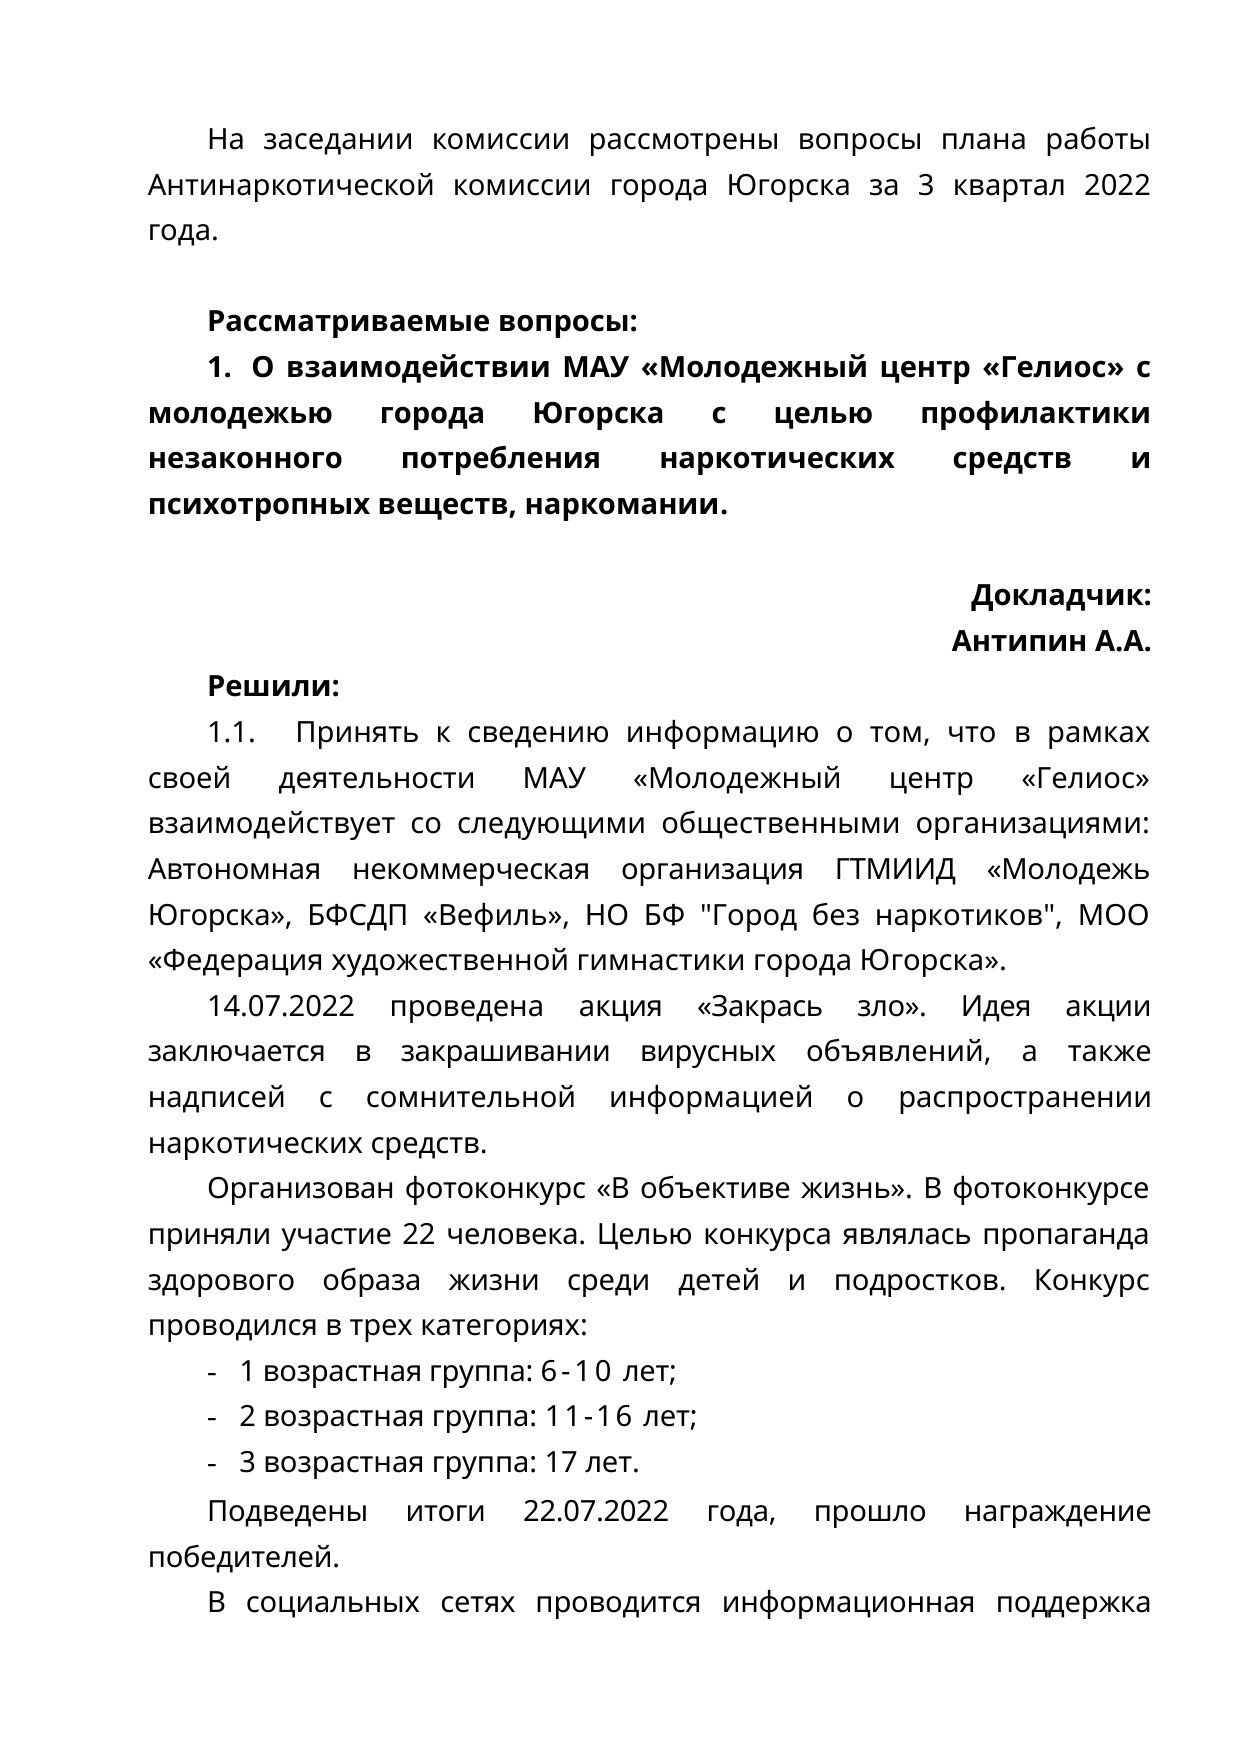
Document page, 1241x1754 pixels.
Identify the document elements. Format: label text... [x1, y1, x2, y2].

text Организован фотоконкурс «В объективе жизнь». В фотоконкурсе приняли участие 22 человека. Целью конкурса являлась пропаганда здорового образа жизни среди детей и подростков. Конкурс проводился в трех категориях: [148, 1168, 1150, 1344]
list 2 возрастная группа: 11-16 лет; [148, 1396, 1152, 1435]
list О взаимодействии МАУ «Молодежный центр «Гелиос» с молодежью города Югорска с целью профилактики незаконного потребления наркотических средств и психотропных веществ, наркомании. [148, 346, 1152, 523]
list Докладчик: [148, 574, 1152, 614]
list 3 возрастная группа: 17 лет. [148, 1441, 1152, 1481]
text Рассматриваемые вопросы: [148, 301, 1152, 340]
list Решили: [148, 666, 1152, 705]
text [148, 1582, 1152, 1621]
text Подведены итоги 22.07.2022 года, прошло награждение победителей. [148, 1490, 1152, 1576]
list Принять к сведению информацию о том, что в рамках своей деятельности МАУ «Молодежный центр «Гелиос» взаимодействует со следующими общественными организациями: Автономная некоммерческая организация ГТМИИД «Молодежь Югорска», БФСДП «Вефиль», НО БФ "Город без наркотиков", МОО «Федерация художественной гимнастики города Югорска». [148, 711, 1150, 979]
list Антипин А.А. [148, 620, 1152, 660]
text На заседании комиссии рассмотрены вопросы плана работы Антинаркотической комиссии города Югорска за 3 квартал 2022 года. [148, 118, 1152, 249]
list 1 возрастная группа: 6-10 лет; [148, 1350, 1152, 1390]
text 14.07.2022 проведена акция «Закрась зло». Идея акции заключается в закрашивании вирусных объявлений, а также надписей с сомнительной информацией о распространении наркотических средств. [148, 985, 1152, 1162]
